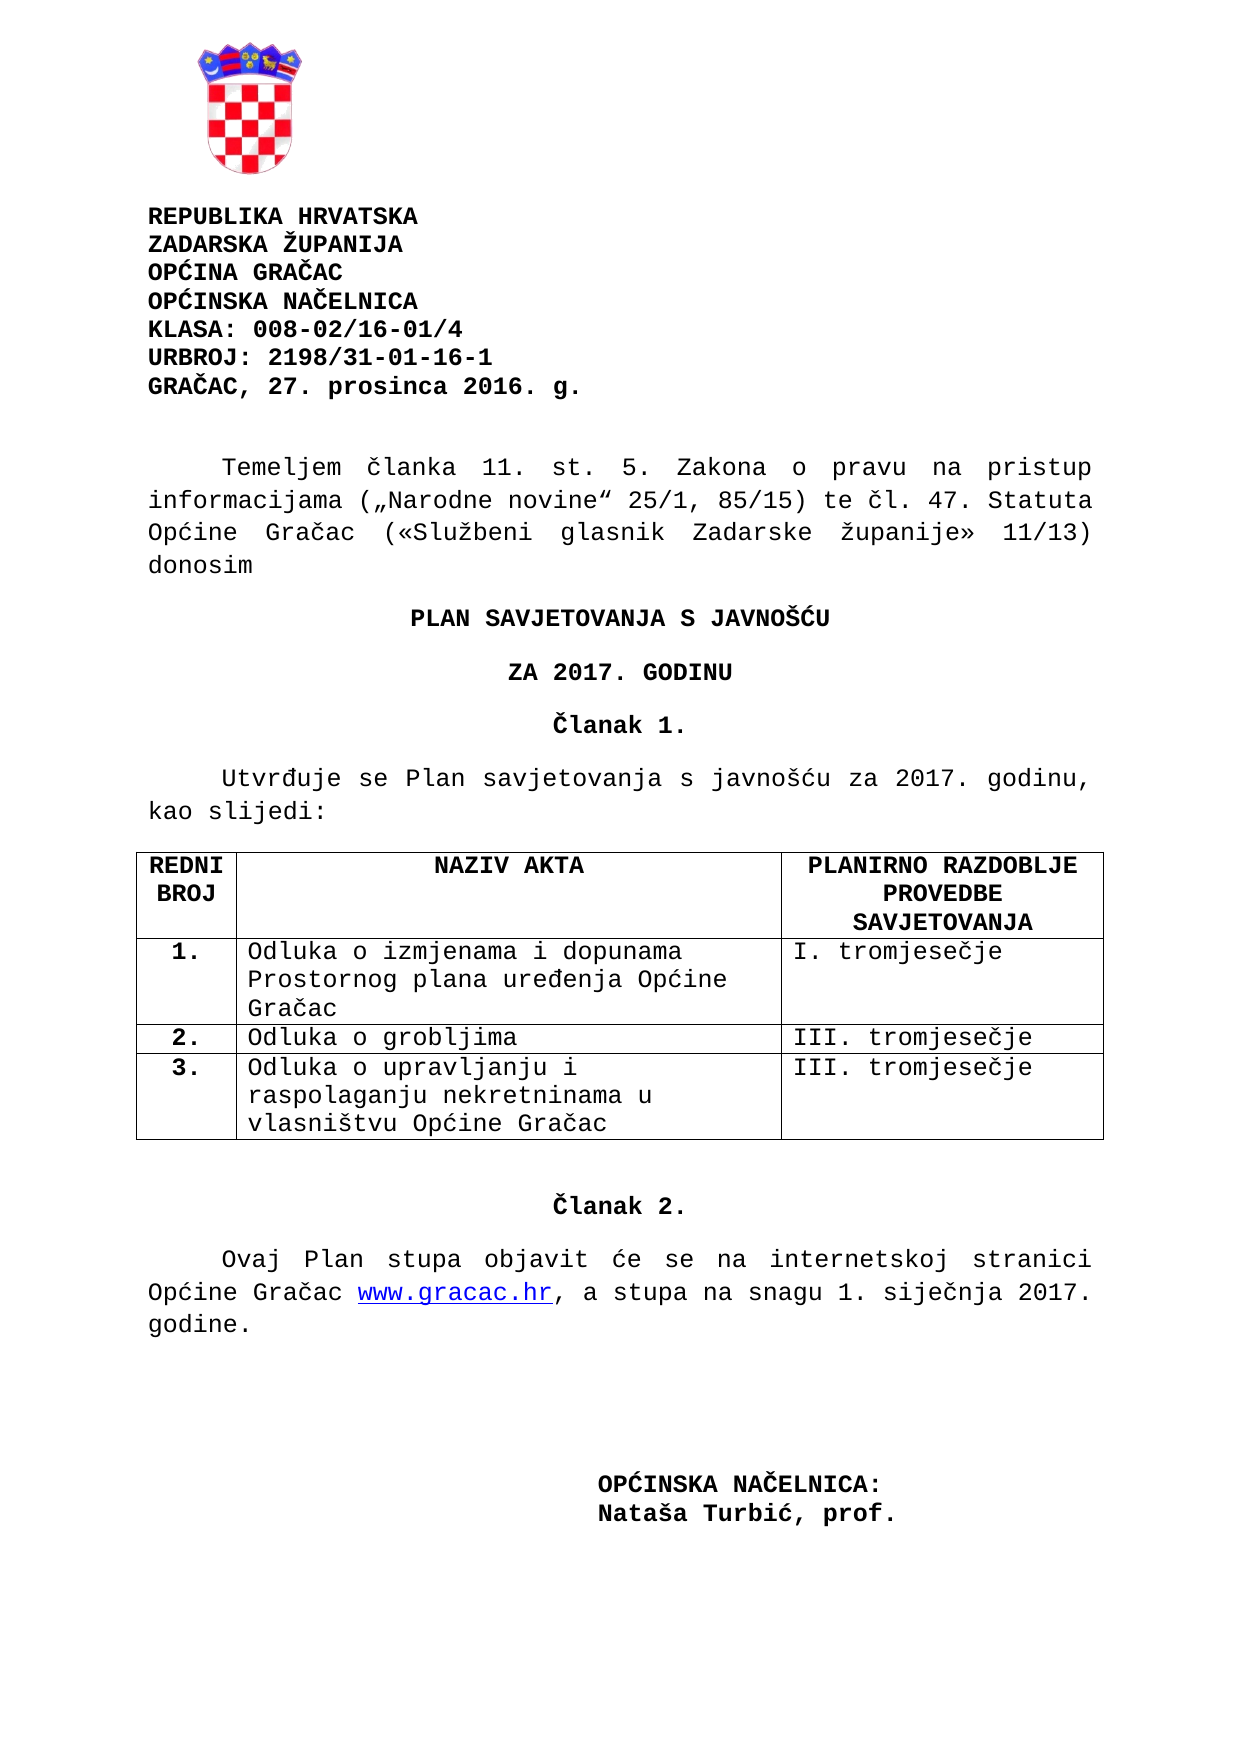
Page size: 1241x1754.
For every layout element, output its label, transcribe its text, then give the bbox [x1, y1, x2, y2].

table_cell I. tromjesečje [782, 939, 1103, 1024]
text OPĆINA GRAČAC [148, 260, 1093, 288]
table_cell Odluka o izmjenama i dopunama Prostornog plana uređenja Općine Gračac [237, 939, 781, 1024]
table_cell III. tromjesečje [782, 1025, 1103, 1053]
text ZA 2017. GODINU [148, 659, 1093, 687]
table_cell 1. [137, 939, 236, 1024]
table_header NAZIV AKTA [237, 853, 781, 938]
table_cell III. tromjesečje [782, 1054, 1103, 1139]
table_cell 3. [137, 1054, 236, 1139]
text GRAČAC, 27. prosinca 2016. g. [148, 373, 1093, 402]
text Temeljem članka 11. st. 5. Zakona o pravu na pristup informacijama („Narodne novine“ 25/1, 85/15) te čl. 47. Statuta Općine Gračac («Službeni glasnik Zadarske županije» 11/13) donosim [148, 455, 1093, 581]
text URBROJ: 2198/31-01-16-1 [148, 345, 1093, 373]
text Članak 2. [148, 1193, 1093, 1222]
table_header PLANIRNO RAZDOBLJE PROVEDBE SAVJETOVANJA [782, 853, 1103, 938]
text ZADARSKA ŽUPANIJA [148, 232, 1093, 260]
text Utvrđuje se Plan savjetovanja s javnošću za 2017. godinu, kao slijedi: [148, 766, 1093, 827]
table_header REDNI BROJ [137, 853, 236, 938]
table_cell 2. [137, 1025, 236, 1053]
text Nataša Turbić, prof. [148, 1500, 1093, 1528]
text Članak 1. [148, 712, 1093, 741]
text REPUBLIKA HRVATSKA [148, 203, 1093, 232]
text Ovaj Plan stupa objavit će se na internetskoj stranici Općine Gračac www.gracac.hr, a stupa na snagu 1. siječnja 2017. godine. [148, 1247, 1093, 1340]
table_cell Odluka o grobljima [237, 1025, 781, 1053]
text OPĆINSKA NAČELNICA: [148, 1472, 1093, 1500]
table_cell Odluka o upravljanju i raspolaganju nekretninama u vlasništvu Općine Gračac [237, 1054, 781, 1139]
text KLASA: 008-02/16-01/4 [148, 317, 1093, 345]
picture [196, 40, 303, 175]
text OPĆINSKA NAČELNICA [148, 288, 1093, 317]
text PLAN SAVJETOVANJA S JAVNOŠĆU [148, 606, 1093, 634]
